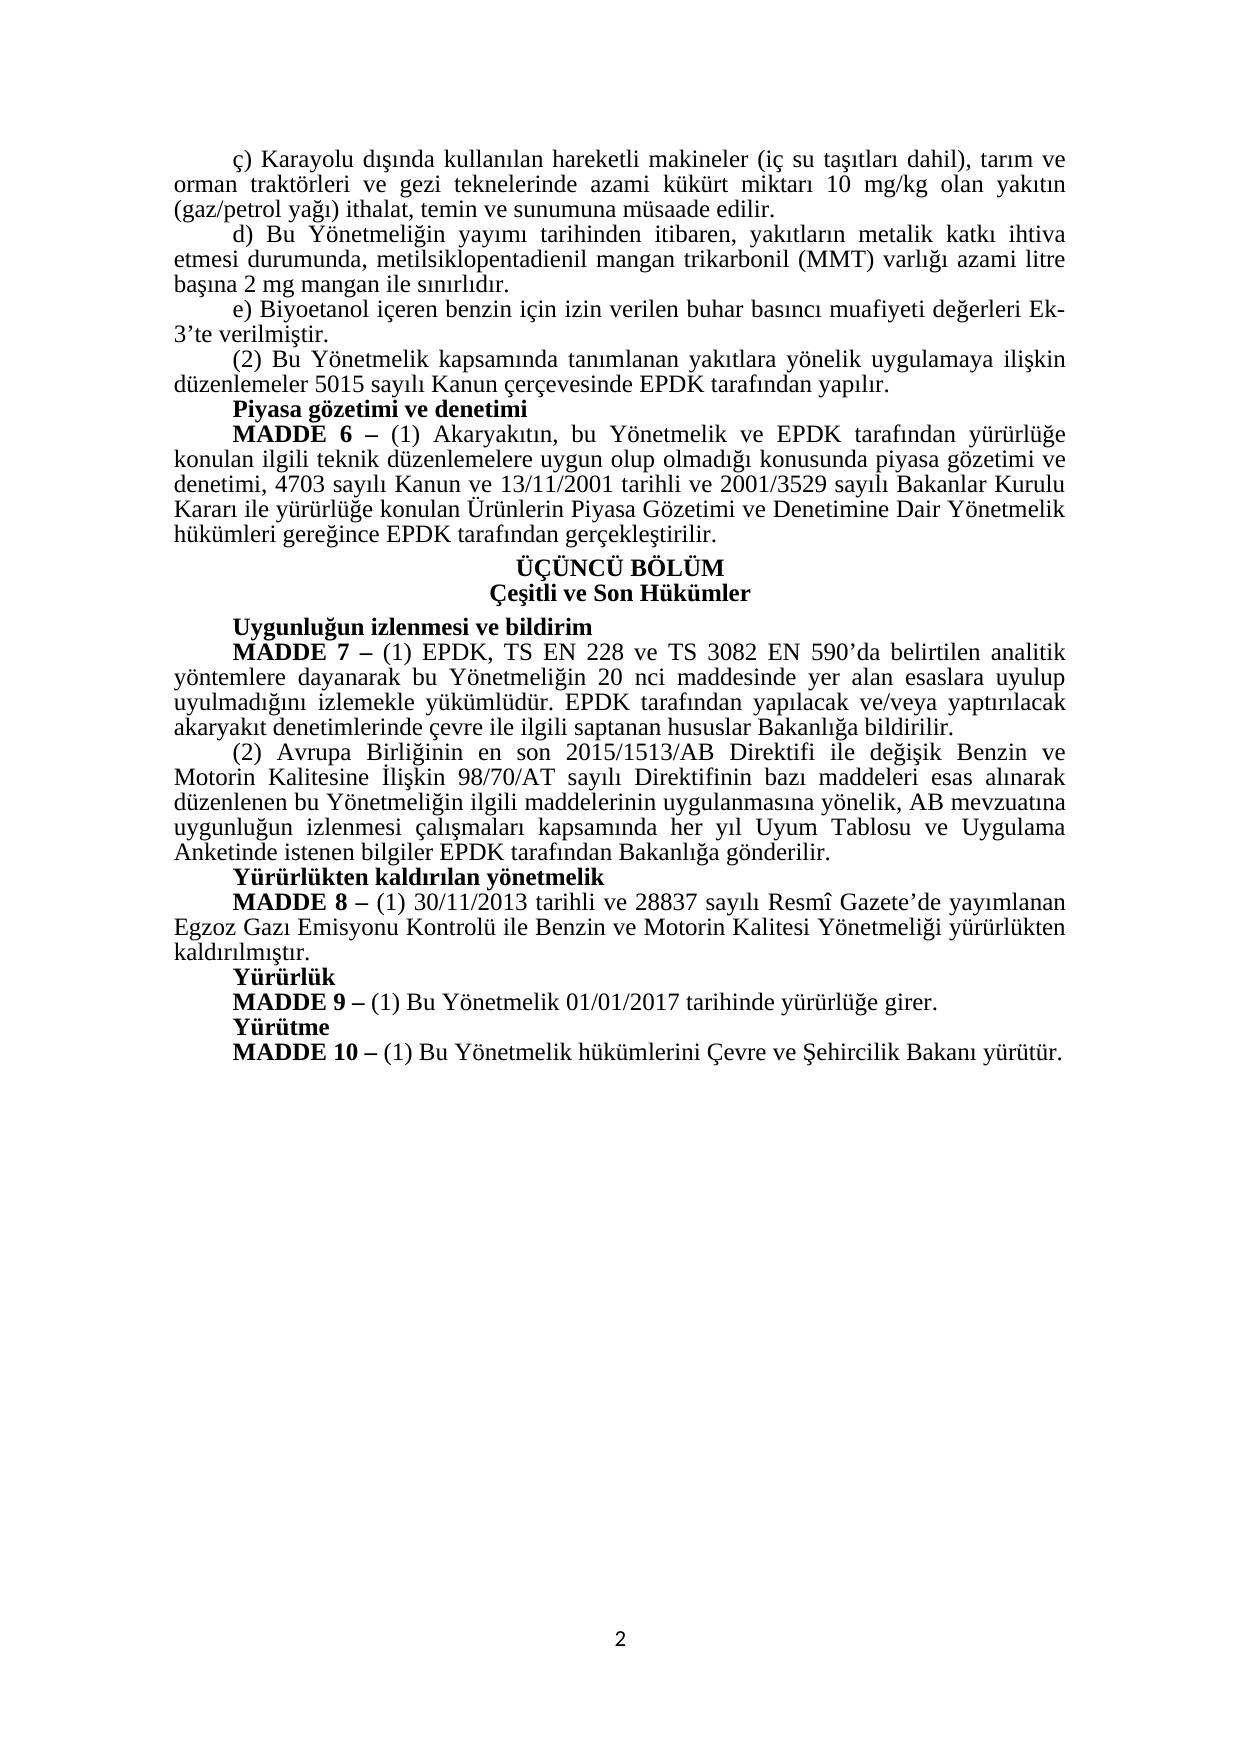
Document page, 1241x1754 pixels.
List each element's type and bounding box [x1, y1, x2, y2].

table_header [146, 148, 1094, 1585]
